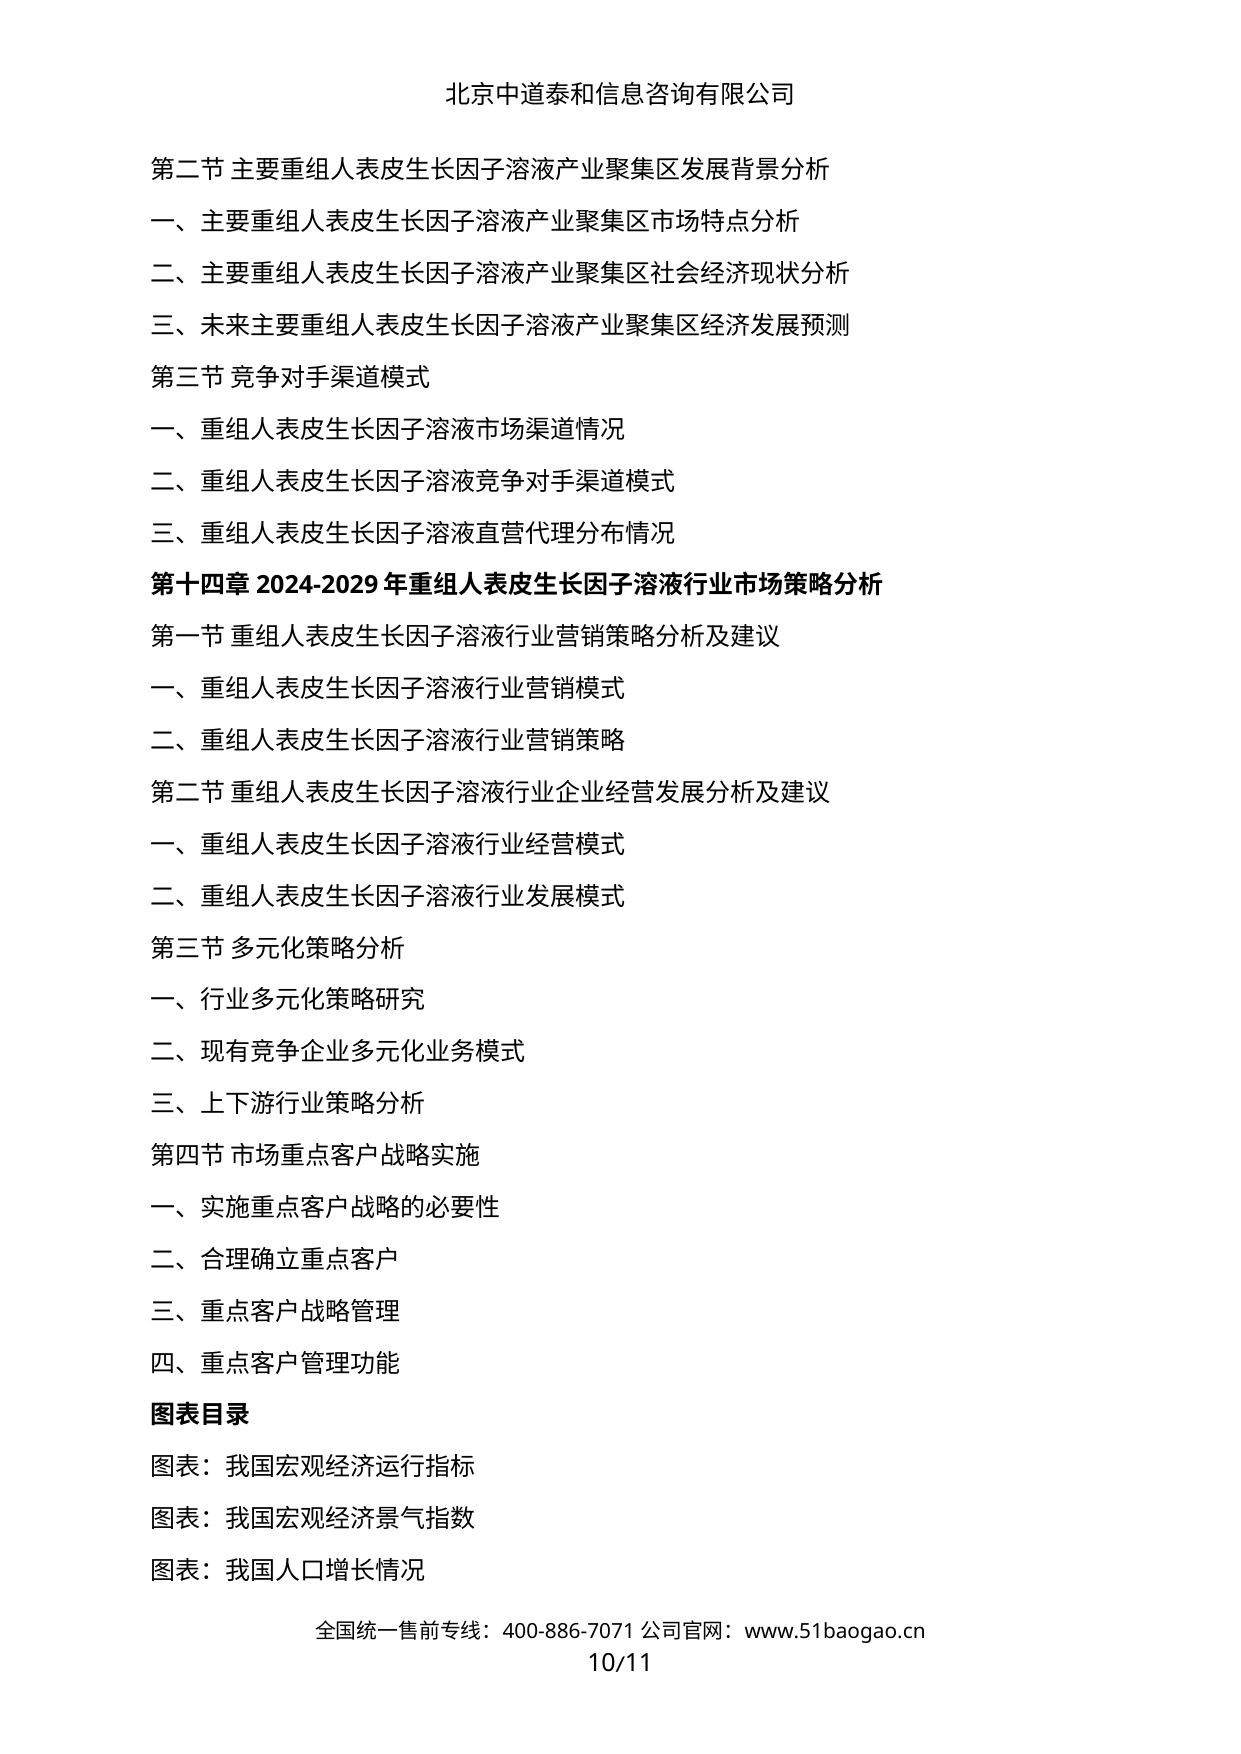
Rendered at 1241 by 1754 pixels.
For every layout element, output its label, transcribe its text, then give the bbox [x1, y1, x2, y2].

text 第十四章 2024-2029年重组人表皮生长因子溶液行业市场策略分析 [150, 565, 1090, 601]
text 三、未来主要重组人表皮生长因子溶液产业聚集区经济发展预测 [150, 306, 1090, 342]
text 第二节 主要重组人表皮生长因子溶液产业聚集区发展背景分析 [150, 150, 1090, 186]
text 二、重组人表皮生长因子溶液竞争对手渠道模式 [150, 461, 1090, 497]
text 二、主要重组人表皮生长因子溶液产业聚集区社会经济现状分析 [150, 254, 1090, 290]
text 三、重组人表皮生长因子溶液直营代理分布情况 [150, 513, 1090, 549]
text 第三节 多元化策略分析 [150, 928, 1090, 964]
text 一、行业多元化策略研究 [150, 980, 1090, 1016]
text 一、重组人表皮生长因子溶液市场渠道情况 [150, 409, 1090, 446]
text 第一节 重组人表皮生长因子溶液行业营销策略分析及建议 [150, 617, 1090, 653]
text 二、合理确立重点客户 [150, 1239, 1090, 1276]
text 图表：我国宏观经济运行指标 [150, 1447, 1090, 1483]
text 第二节 重组人表皮生长因子溶液行业企业经营发展分析及建议 [150, 772, 1090, 809]
text 图表：我国宏观经济景气指数 [150, 1499, 1090, 1535]
text 图表目录 [150, 1395, 1090, 1431]
text 二、现有竞争企业多元化业务模式 [150, 1032, 1090, 1068]
text 二、重组人表皮生长因子溶液行业发展模式 [150, 876, 1090, 912]
text 一、重组人表皮生长因子溶液行业营销模式 [150, 669, 1090, 705]
text 一、主要重组人表皮生长因子溶液产业聚集区市场特点分析 [150, 202, 1090, 238]
text 一、重组人表皮生长因子溶液行业经营模式 [150, 824, 1090, 861]
text 一、实施重点客户战略的必要性 [150, 1187, 1090, 1224]
text 三、上下游行业策略分析 [150, 1084, 1090, 1120]
text 第四节 市场重点客户战略实施 [150, 1136, 1090, 1172]
text 四、重点客户管理功能 [150, 1343, 1090, 1379]
text 二、重组人表皮生长因子溶液行业营销策略 [150, 721, 1090, 757]
text 图表：我国人口增长情况 [150, 1551, 1090, 1587]
text 三、重点客户战略管理 [150, 1291, 1090, 1327]
text 第三节 竞争对手渠道模式 [150, 357, 1090, 394]
